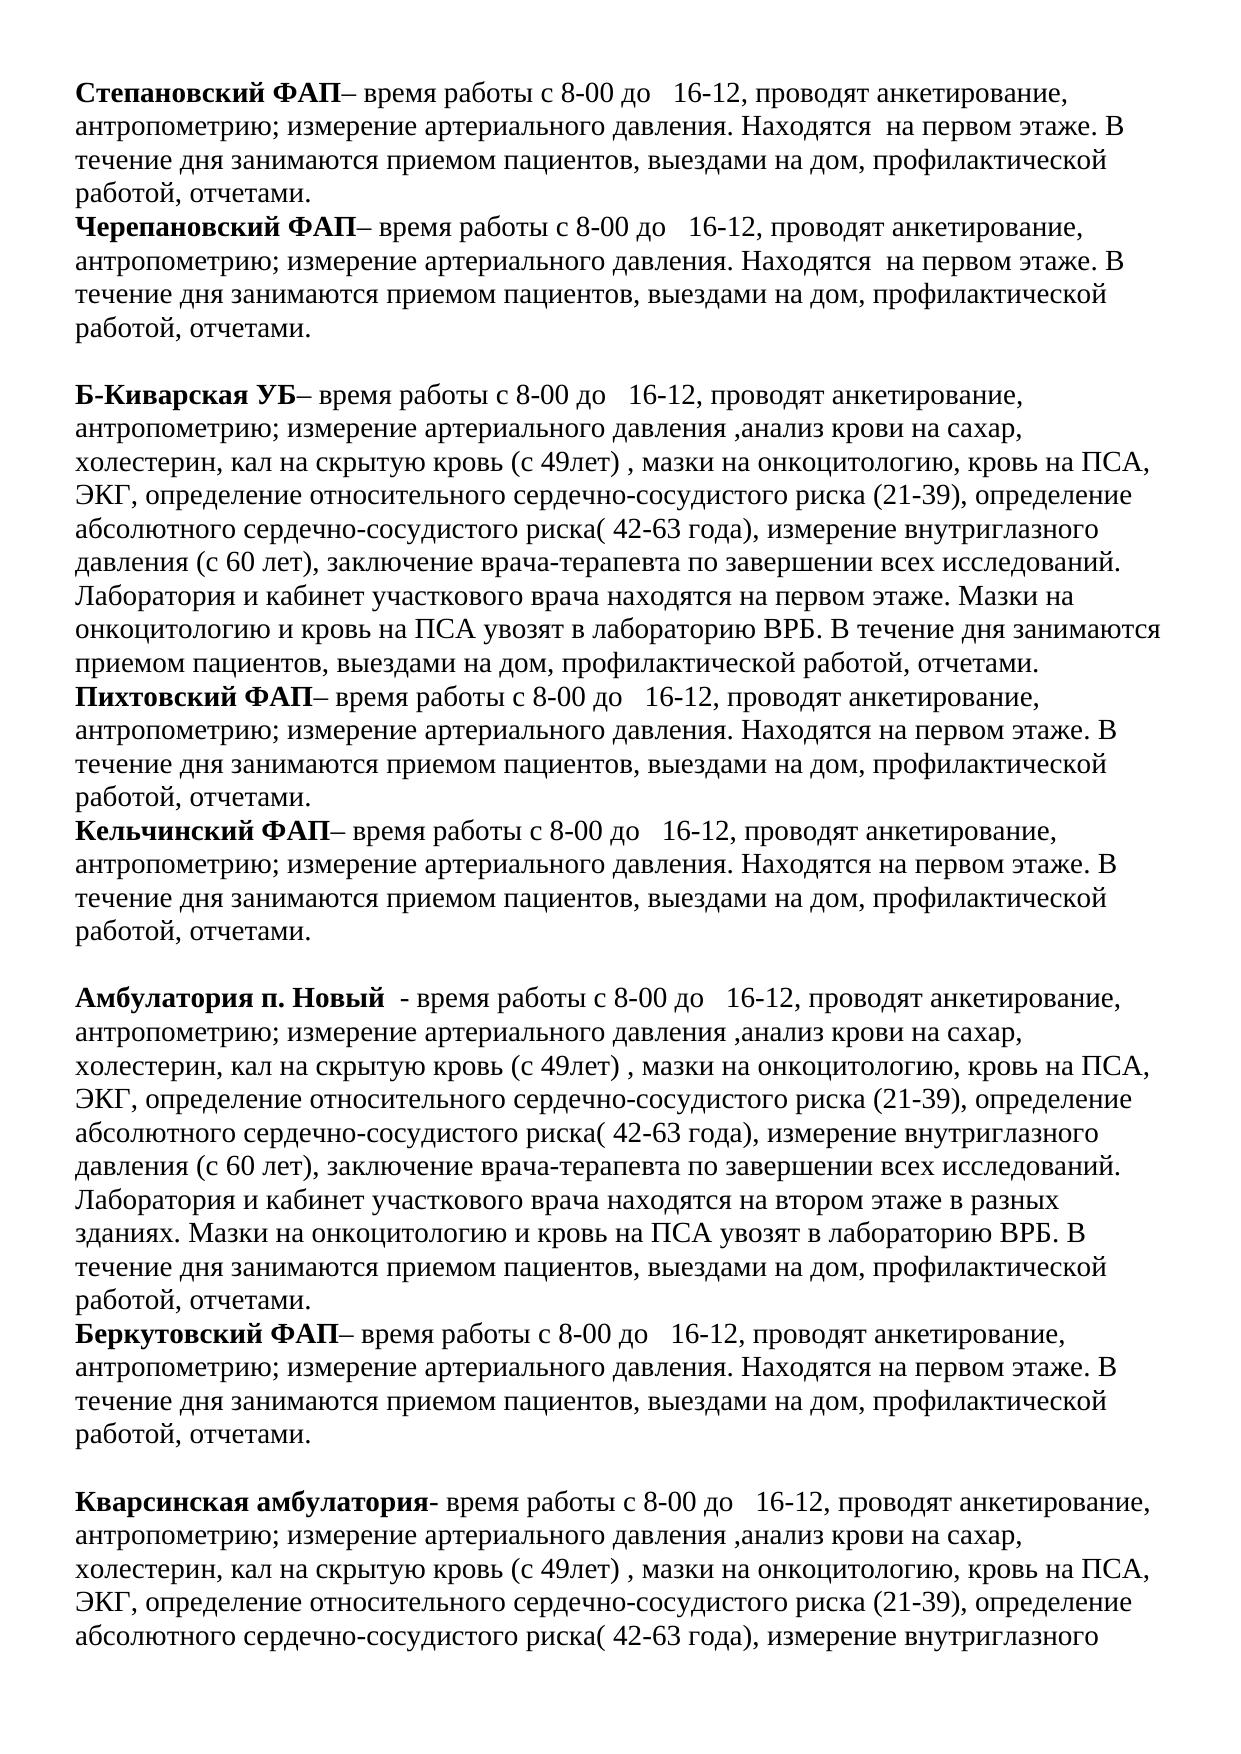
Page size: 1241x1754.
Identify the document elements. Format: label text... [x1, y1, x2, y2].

text Кельчинский ФАП– время работы с 8-00 до 16-12, проводят анкетирование, антропометрию; измерение артериального давления. Находятся на первом этаже. В течение дня занимаются приемом пациентов, выездами на дом, профилактической работой, отчетами. [75, 813, 1165, 947]
text Амбулатория п. Новый - время работы с 8-00 до 16-12, проводят анкетирование, антропометрию; измерение артериального давления ,анализ крови на сахар, холестерин, кал на скрытую кровь (с 49лет) , мазки на онкоцитологию, кровь на ПСА, ЭКГ, определение относительного сердечно-сосудистого риска (21-39), определение абсолютного сердечно-сосудистого риска( 42-63 года), измерение внутриглазного давления (с 60 лет), заключение врача-терапевта по завершении всех исследований. Лаборатория и кабинет участкового врача находятся на втором этаже в разных зданиях. Мазки на онкоцитологию и кровь на ПСА увозят в лабораторию ВРБ. В течение дня занимаются приемом пациентов, выездами на дом, профилактической работой, отчетами. [75, 981, 1165, 1316]
text Пихтовский ФАП– время работы с 8-00 до 16-12, проводят анкетирование, антропометрию; измерение артериального давления. Находятся на первом этаже. В течение дня занимаются приемом пациентов, выездами на дом, профилактической работой, отчетами. [75, 679, 1165, 813]
text Степановский ФАП– время работы с 8-00 до 16-12, проводят анкетирование, антропометрию; измерение артериального давления. Находятся на первом этаже. В течение дня занимаются приемом пациентов, выездами на дом, профилактической работой, отчетами. [75, 75, 1165, 209]
text Б-Киварская УБ– время работы с 8-00 до 16-12, проводят анкетирование, антропометрию; измерение артериального давления ,анализ крови на сахар, холестерин, кал на скрытую кровь (с 49лет) , мазки на онкоцитологию, кровь на ПСА, ЭКГ, определение относительного сердечно-сосудистого риска (21-39), определение абсолютного сердечно-сосудистого риска( 42-63 года), измерение внутриглазного давления (с 60 лет), заключение врача-терапевта по завершении всех исследований. Лаборатория и кабинет участкового врача находятся на первом этаже. Мазки на онкоцитологию и кровь на ПСА увозят в лабораторию ВРБ. В течение дня занимаются приемом пациентов, выездами на дом, профилактической работой, отчетами. [75, 377, 1165, 679]
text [75, 1484, 1165, 1651]
text Беркутовский ФАП– время работы с 8-00 до 16-12, проводят анкетирование, антропометрию; измерение артериального давления. Находятся на первом этаже. В течение дня занимаются приемом пациентов, выездами на дом, профилактической работой, отчетами. [75, 1316, 1165, 1450]
text Черепановский ФАП– время работы с 8-00 до 16-12, проводят анкетирование, антропометрию; измерение артериального давления. Находятся на первом этаже. В течение дня занимаются приемом пациентов, выездами на дом, профилактической работой, отчетами. [75, 209, 1165, 343]
